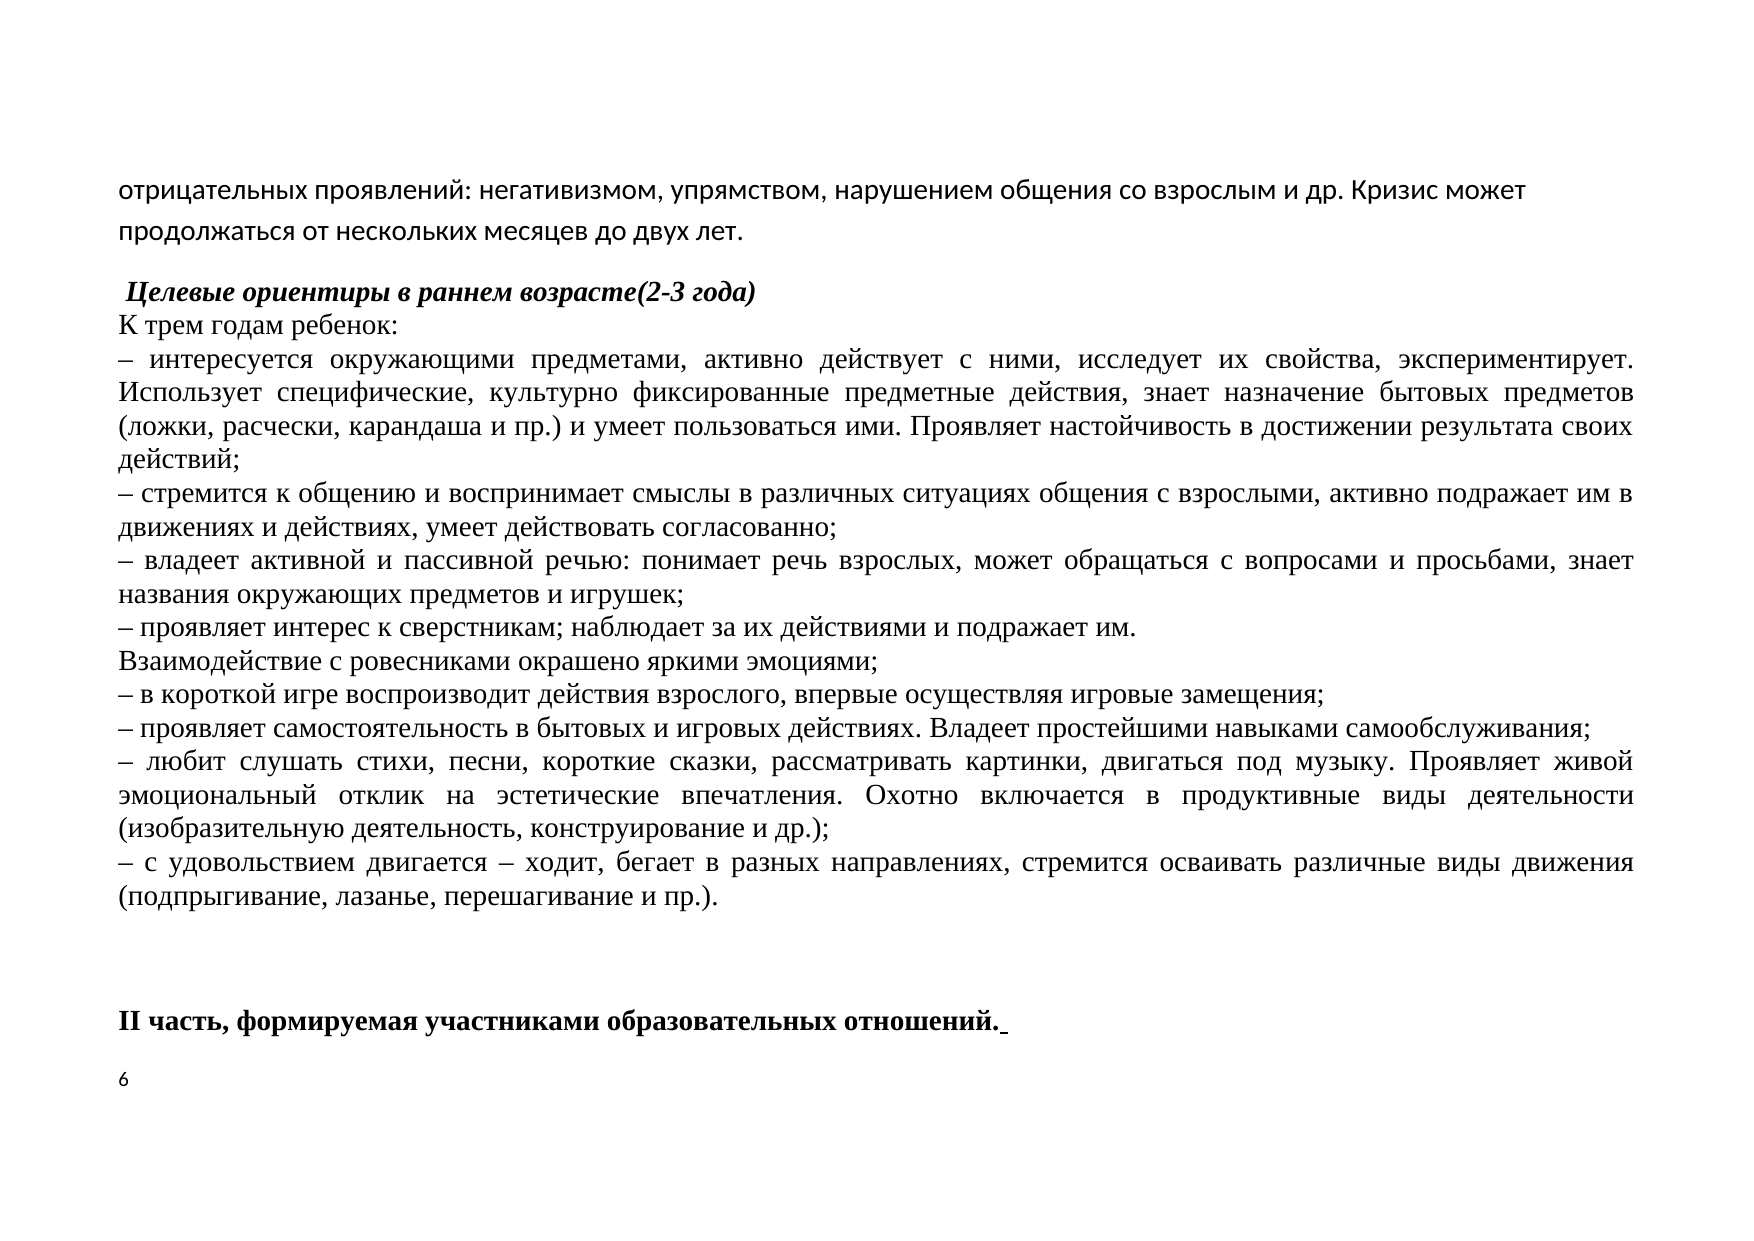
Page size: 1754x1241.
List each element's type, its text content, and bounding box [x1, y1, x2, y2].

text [118, 171, 1636, 248]
text Взаимодействие с ровесниками окрашено яркими эмоциями; [118, 643, 1636, 676]
text – в короткой игре воспроизводит действия взрослого, впервые осуществляя игровые замещения; [118, 676, 1636, 710]
text II часть, формируемая участниками образовательных отношений. [118, 1003, 1636, 1037]
text – интересуется окружающими предметами, активно действует с ними, исследует их свойства, экспериментирует. Использует специфические, культурно фиксированные предметные действия, знает назначение бытовых предметов (ложки, расчески, карандаша и пр.) и умеет пользоваться ими. Проявляет настойчивость в достижении результата своих действий; [118, 341, 1636, 475]
text – стремится к общению и воспринимает смыслы в различных ситуациях общения с взрослыми, активно подражает им в движениях и действиях, умеет действовать согласованно; [118, 475, 1636, 542]
text – любит слушать стихи, песни, короткие сказки, рассматривать картинки, двигаться под музыку. Проявляет живой эмоциональный отклик на эстетические впечатления. Охотно включается в продуктивные виды деятельности (изобразительную деятельность, конструирование и др.); [118, 743, 1636, 844]
text – владеет активной и пассивной речью: понимает речь взрослых, может обращаться с вопросами и просьбами, знает названия окружающих предметов и игрушек; [118, 542, 1636, 609]
text – проявляет самостоятельность в бытовых и игровых действиях. Владеет простейшими навыками самообслуживания; [118, 710, 1636, 743]
text – проявляет интерес к сверстникам; наблюдает за их действиями и подражает им. [118, 609, 1636, 643]
text К трем годам ребенок: [118, 307, 1636, 341]
text – с удовольствием двигается – ходит, бегает в разных направлениях, стремится осваивать различные виды движения (подпрыгивание, лазанье, перешагивание и пр.). [118, 844, 1636, 911]
text Целевые ориентиры в раннем возрасте(2-3 года) [118, 274, 1636, 307]
